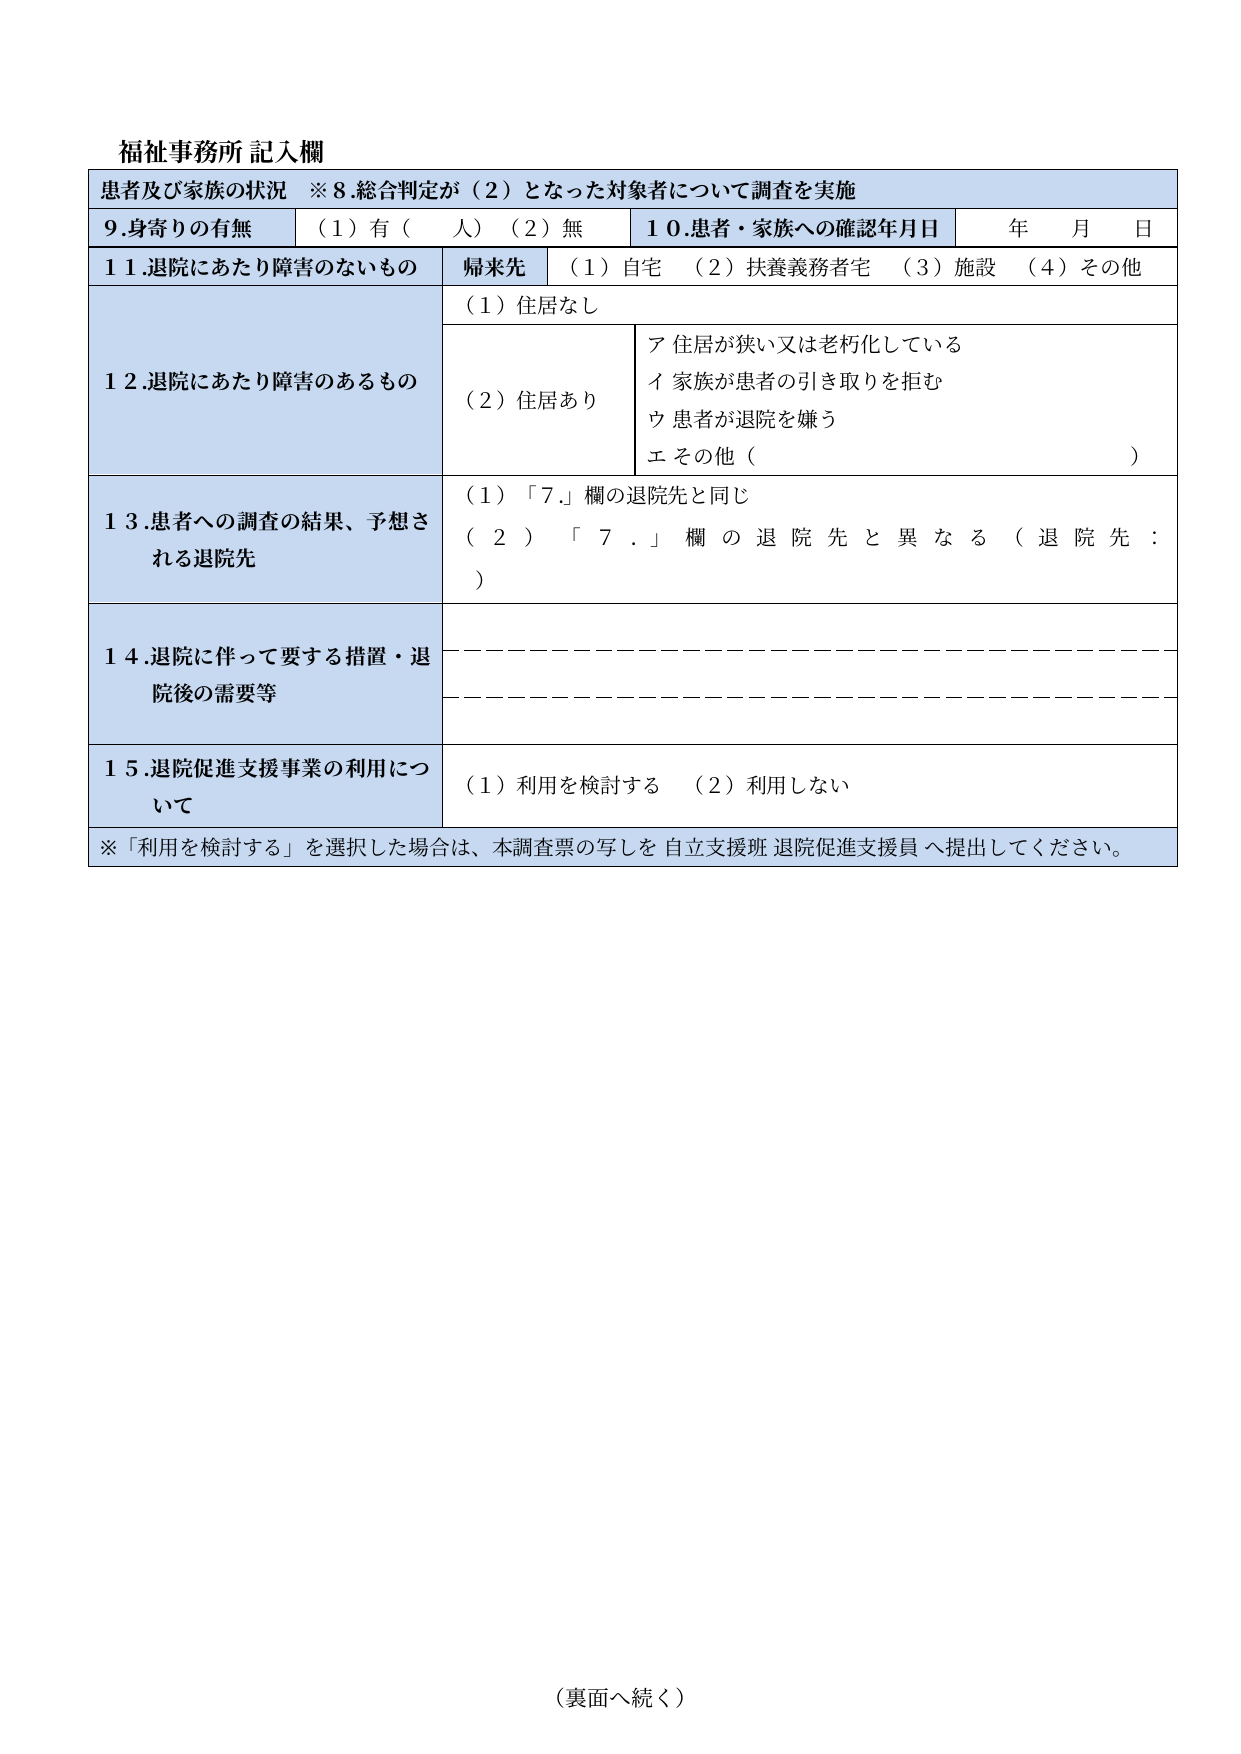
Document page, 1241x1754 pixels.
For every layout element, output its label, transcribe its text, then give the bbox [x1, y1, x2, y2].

table_cell １０.患者・家族への確認年月日 [631, 209, 955, 246]
table_cell 帰来先 [443, 248, 547, 285]
table_cell １４.退院に伴って要する措置・退院後の需要等 [89, 604, 442, 744]
table_cell （２）住居あり [443, 325, 634, 474]
table_cell １３.患者への調査の結果、予想される退院先 [89, 476, 442, 602]
table_cell （１）有（ 人） （２）無 [296, 209, 630, 246]
table_cell （１）自宅 （２）扶養義務者宅 （３）施設 （４）その他 [548, 248, 1177, 285]
table_cell （１）住居なし [443, 286, 1177, 323]
table_cell １５.退院促進支援事業の利用について [89, 745, 442, 827]
table_cell ア 住居が狭い又は老朽化している イ 家族が患者の引き取りを拒む ウ 患者が退院を嫌う エ その他（ ） [636, 325, 1177, 474]
table_cell ※「利用を検討する」を選択した場合は、本調査票の写しを 自立支援班 退院促進支援員 へ提出してください。 [89, 828, 1177, 866]
table_cell [443, 650, 1177, 697]
table_cell 年 月 日 [956, 209, 1177, 246]
table_header 患者及び家族の状況 ※８.総合判定が（２）となった対象者について調査を実施 [89, 170, 1177, 208]
table_cell １１.退院にあたり障害のないもの [89, 248, 442, 285]
table_cell [443, 697, 1177, 744]
table_cell （１）「７.」欄の退院先と同じ （２）「７.」欄の退院先と異なる（退院先： ） [443, 476, 1177, 602]
table_cell [443, 604, 1177, 650]
table_cell ９.身寄りの有無 [89, 209, 295, 246]
table_cell １２.退院にあたり障害のあるもの [89, 286, 442, 474]
text 福祉事務所 記入欄 [118, 132, 1122, 169]
table_cell （１）利用を検討する （２）利用しない [443, 745, 1177, 827]
